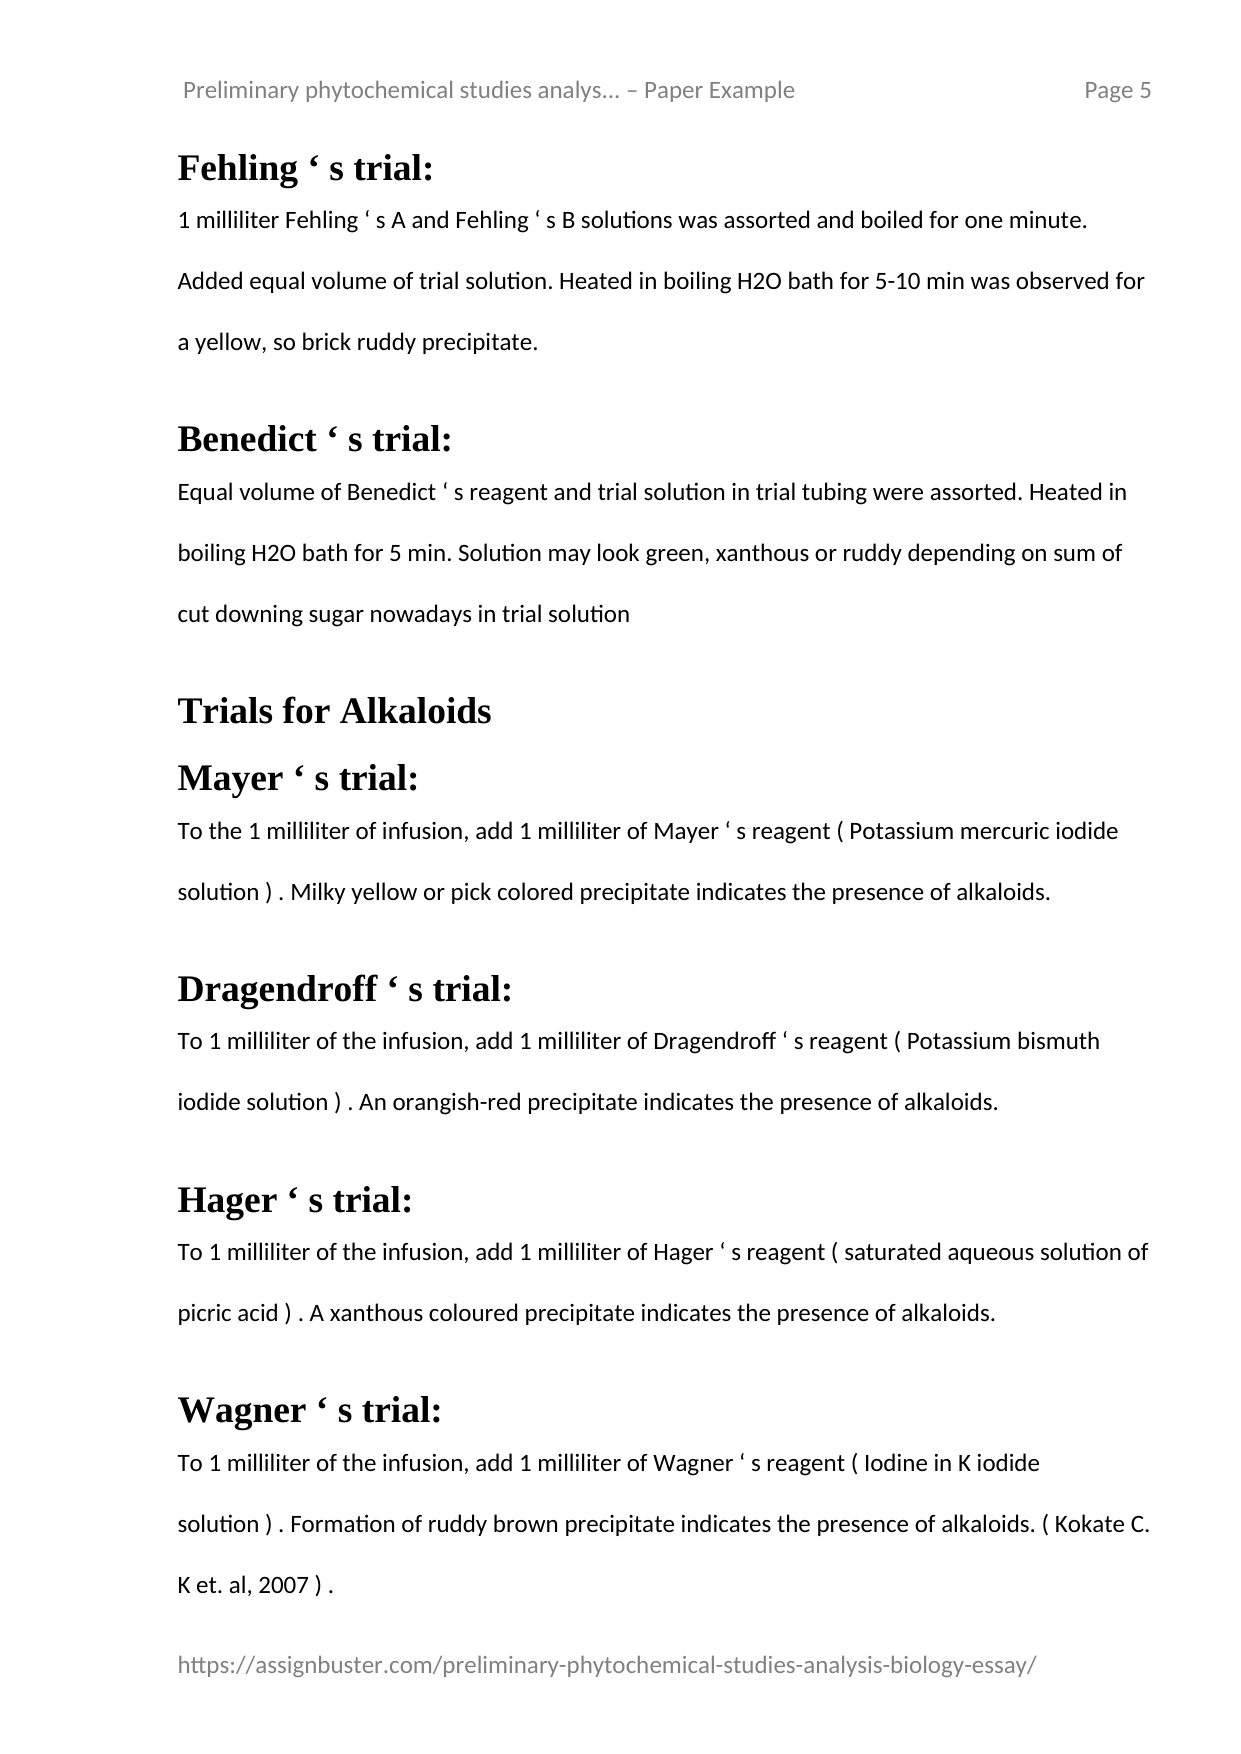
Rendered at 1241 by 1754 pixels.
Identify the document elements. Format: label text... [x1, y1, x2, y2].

subtitle Wagner ‘ s trial: [177, 1388, 1152, 1431]
text To 1 milliliter of the infusion, add 1 milliliter of Hager ‘ s reagent ( saturated aqueous solution of picric acid ) . A xanthous coloured precipitate indicates the presence of alkaloids. [177, 1236, 1152, 1328]
subtitle Fehling ‘ s trial: [177, 145, 1152, 188]
subtitle Trials for Alkaloids [177, 688, 1152, 731]
text To 1 milliliter of the infusion, add 1 milliliter of Wagner ‘ s reagent ( Iodine in K iodide solution ) . Formation of ruddy brown precipitate indicates the presence of alkaloids. ( Kokate C. K et. al, 2007 ) . [177, 1447, 1152, 1599]
subtitle Hager ‘ s trial: [177, 1177, 1152, 1220]
text To the 1 milliliter of infusion, add 1 milliliter of Mayer ‘ s reagent ( Potassium mercuric iodide solution ) . Milky yellow or pick colored precipitate indicates the presence of alkaloids. [177, 815, 1152, 906]
text Equal volume of Benedict ‘ s reagent and trial solution in trial tubing were assorted. Heated in boiling H2O bath for 5 min. Solution may look green, xanthous or ruddy depending on sum of cut downing sugar nowadays in trial solution [177, 476, 1152, 628]
subtitle Mayer ‘ s trial: [177, 756, 1152, 799]
text To 1 milliliter of the infusion, add 1 milliliter of Dragendroff ‘ s reagent ( Potassium bismuth iodide solution ) . An orangish-red precipitate indicates the presence of alkaloids. [177, 1025, 1152, 1117]
subtitle Benedict ‘ s trial: [177, 417, 1152, 460]
text 1 milliliter Fehling ‘ s A and Fehling ‘ s B solutions was assorted and boiled for one minute. Added equal volume of trial solution. Heated in boiling H2O bath for 5-10 min was observed for a yellow, so brick ruddy precipitate. [177, 204, 1152, 357]
subtitle Dragendroff ‘ s trial: [177, 966, 1152, 1009]
